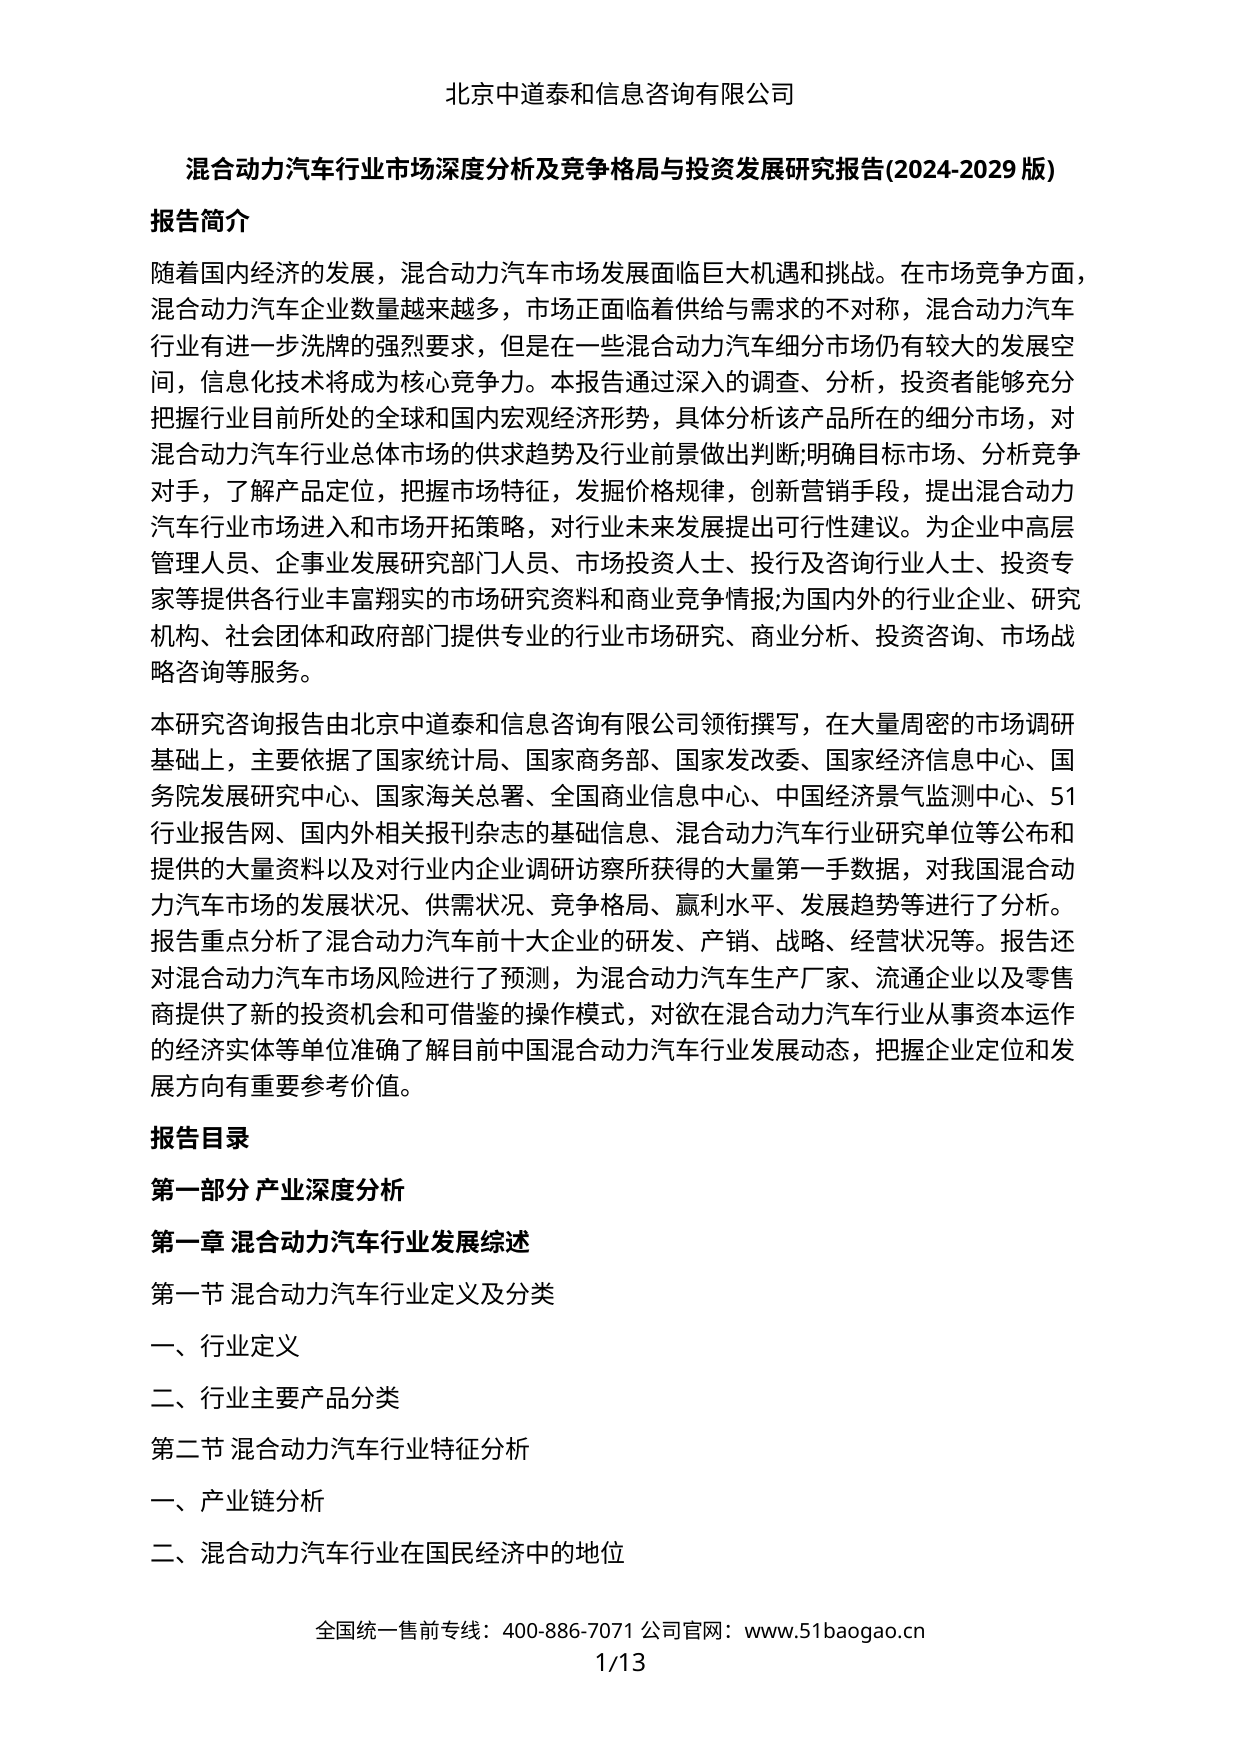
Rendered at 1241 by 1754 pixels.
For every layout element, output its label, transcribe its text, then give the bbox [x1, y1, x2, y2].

text 报告简介 [150, 202, 1090, 238]
text 第二节 混合动力汽车行业特征分析 [150, 1430, 1090, 1466]
text 本研究咨询报告由北京中道泰和信息咨询有限公司领衔撰写，在大量周密的市场调研基础上，主要依据了国家统计局、国家商务部、国家发改委、国家经济信息中心、国务院发展研究中心、国家海关总署、全国商业信息中心、中国经济景气监测中心、51行业报告网、国内外相关报刊杂志的基础信息、混合动力汽车行业研究单位等公布和提供的大量资料以及对行业内企业调研访察所获得的大量第一手数据，对我国混合动力汽车市场的发展状况、供需状况、竞争格局、赢利水平、发展趋势等进行了分析。报告重点分析了混合动力汽车前十大企业的研发、产销、战略、经营状况等。报告还对混合动力汽车市场风险进行了预测，为混合动力汽车生产厂家、流通企业以及零售商提供了新的投资机会和可借鉴的操作模式，对欲在混合动力汽车行业从事资本运作的经济实体等单位准确了解目前中国混合动力汽车行业发展动态，把握企业定位和发展方向有重要参考价值。 [150, 704, 1090, 1103]
text 一、行业定义 [150, 1326, 1090, 1362]
text 二、混合动力汽车行业在国民经济中的地位 [150, 1534, 1090, 1570]
text 第一节 混合动力汽车行业定义及分类 [150, 1274, 1090, 1311]
text 随着国内经济的发展，混合动力汽车市场发展面临巨大机遇和挑战。在市场竞争方面，混合动力汽车企业数量越来越多，市场正面临着供给与需求的不对称，混合动力汽车行业有进一步洗牌的强烈要求，但是在一些混合动力汽车细分市场仍有较大的发展空间，信息化技术将成为核心竞争力。本报告通过深入的调查、分析，投资者能够充分把握行业目前所处的全球和国内宏观经济形势，具体分析该产品所在的细分市场，对混合动力汽车行业总体市场的供求趋势及行业前景做出判断;明确目标市场、分析竞争对手，了解产品定位，把握市场特征，发掘价格规律，创新营销手段，提出混合动力汽车行业市场进入和市场开拓策略，对行业未来发展提出可行性建议。为企业中高层管理人员、企事业发展研究部门人员、市场投资人士、投行及咨询行业人士、投资专家等提供各行业丰富翔实的市场研究资料和商业竞争情报;为国内外的行业企业、研究机构、社会团体和政府部门提供专业的行业市场研究、商业分析、投资咨询、市场战略咨询等服务。 [150, 254, 1090, 689]
text 一、产业链分析 [150, 1482, 1090, 1518]
text 报告目录 [150, 1119, 1090, 1155]
text 第一章 混合动力汽车行业发展综述 [150, 1222, 1090, 1259]
text 第一部分 产业深度分析 [150, 1171, 1090, 1207]
text 混合动力汽车行业市场深度分析及竞争格局与投资发展研究报告(2024-2029版) [150, 150, 1090, 186]
text 二、行业主要产品分类 [150, 1378, 1090, 1414]
